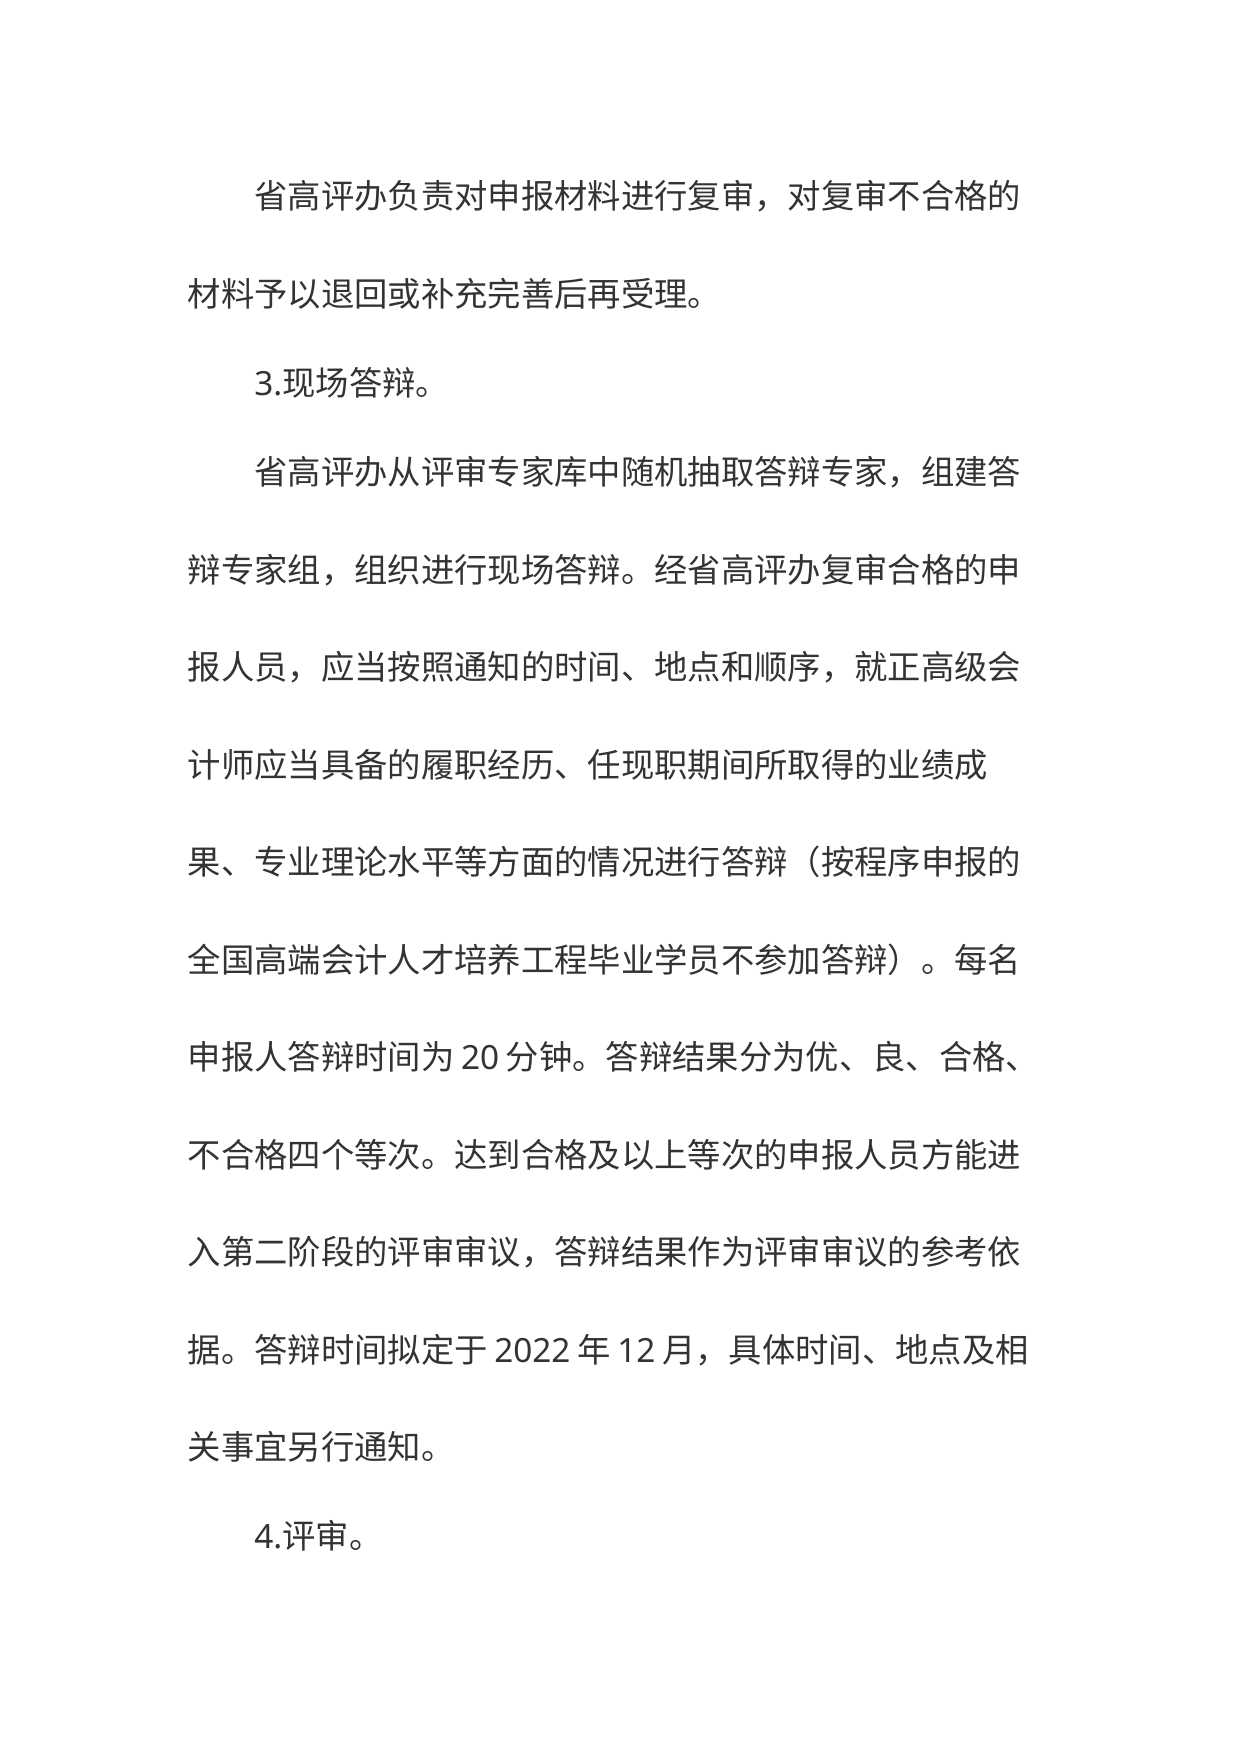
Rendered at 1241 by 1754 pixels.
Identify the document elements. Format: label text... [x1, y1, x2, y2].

text 省高评办负责对申报材料进行复审，对复审不合格的材料予以退回或补充完善后再受理。 [187, 162, 1053, 324]
text 省高评办从评审专家库中随机抽取答辩专家，组建答辩专家组，组织进行现场答辩。经省高评办复审合格的申报人员，应当按照通知的时间、地点和顺序，就正高级会计师应当具备的履职经历、任现职期间所取得的业绩成果、专业理论水平等方面的情况进行答辩（按程序申报的全国高端会计人才培养工程毕业学员不参加答辩）。每名申报人答辩时间为20分钟。答辩结果分为优、良、合格、不合格四个等次。达到合格及以上等次的申报人员方能进入第二阶段的评审审议，答辩结果作为评审审议的参考依据。答辩时间拟定于2022年12月，具体时间、地点及相关事宜另行通知。 [187, 438, 1053, 1478]
text 4.评审。 [187, 1502, 1053, 1567]
text 3.现场答辩。 [187, 348, 1053, 413]
